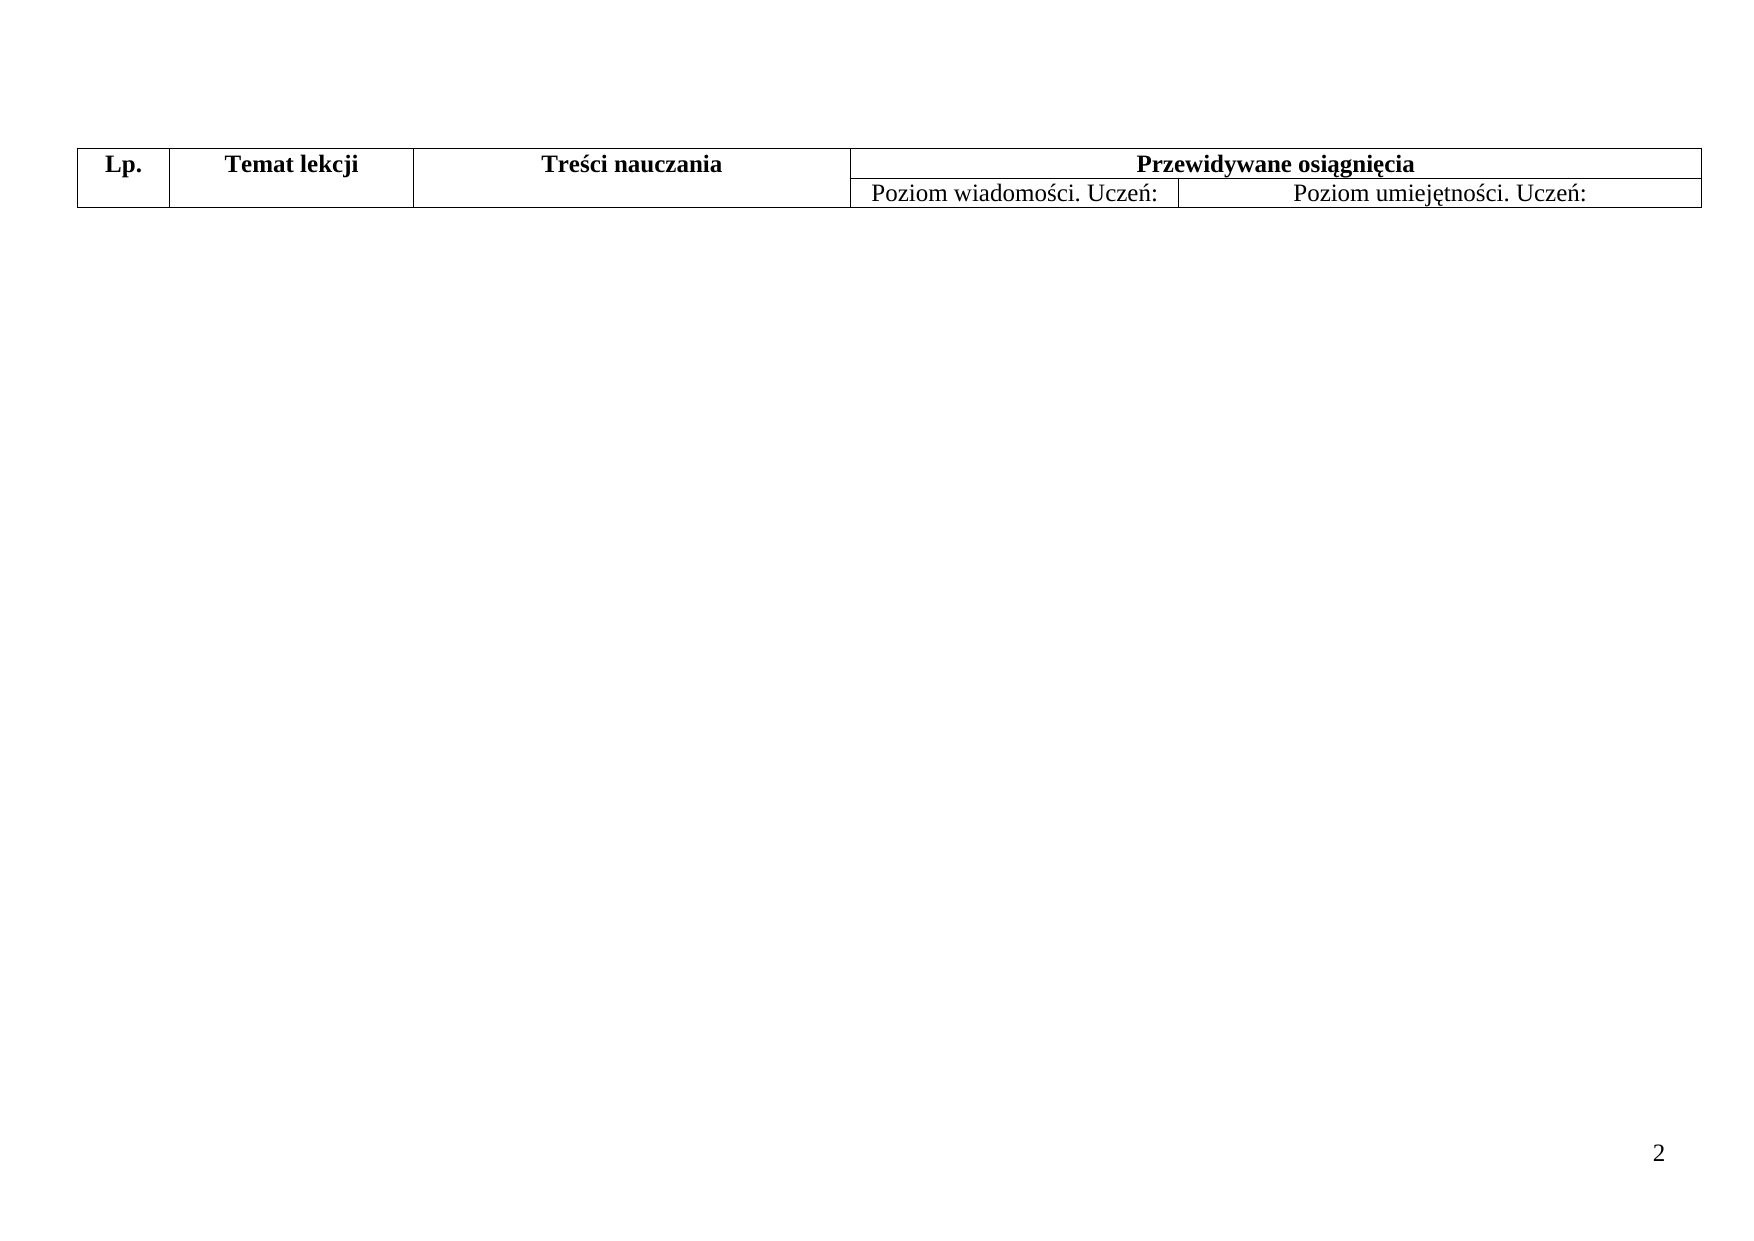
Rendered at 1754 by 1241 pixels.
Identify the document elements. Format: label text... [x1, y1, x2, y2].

table_header Lp. [78, 149, 169, 207]
table_cell Poziom umiejętności. Uczeń: [1179, 179, 1701, 207]
table_header Przewidywane osiągnięcia [851, 149, 1701, 177]
table_header Temat lekcji [170, 149, 413, 207]
table_header Treści nauczania [414, 149, 850, 207]
table_cell Poziom wiadomości. Uczeń: [851, 179, 1178, 207]
